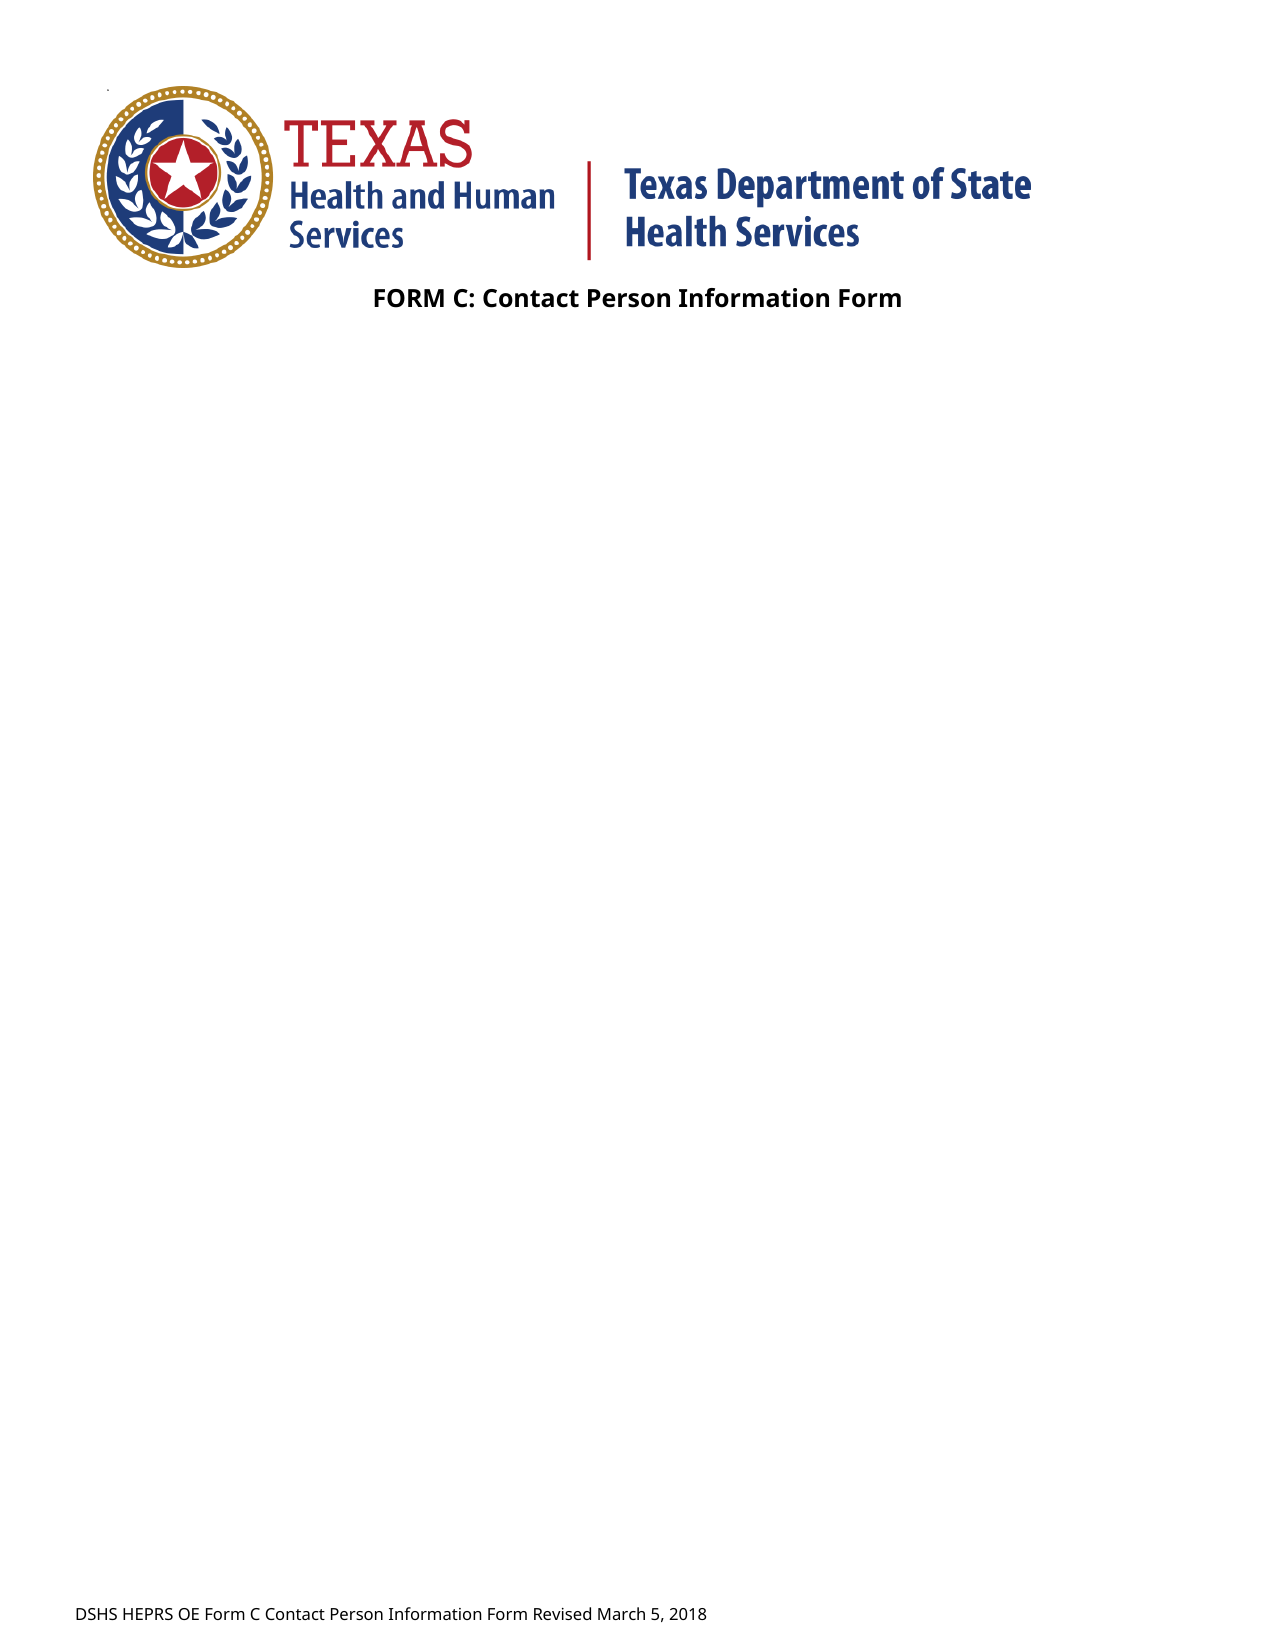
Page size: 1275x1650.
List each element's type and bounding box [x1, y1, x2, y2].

picture [75, 75, 1049, 281]
